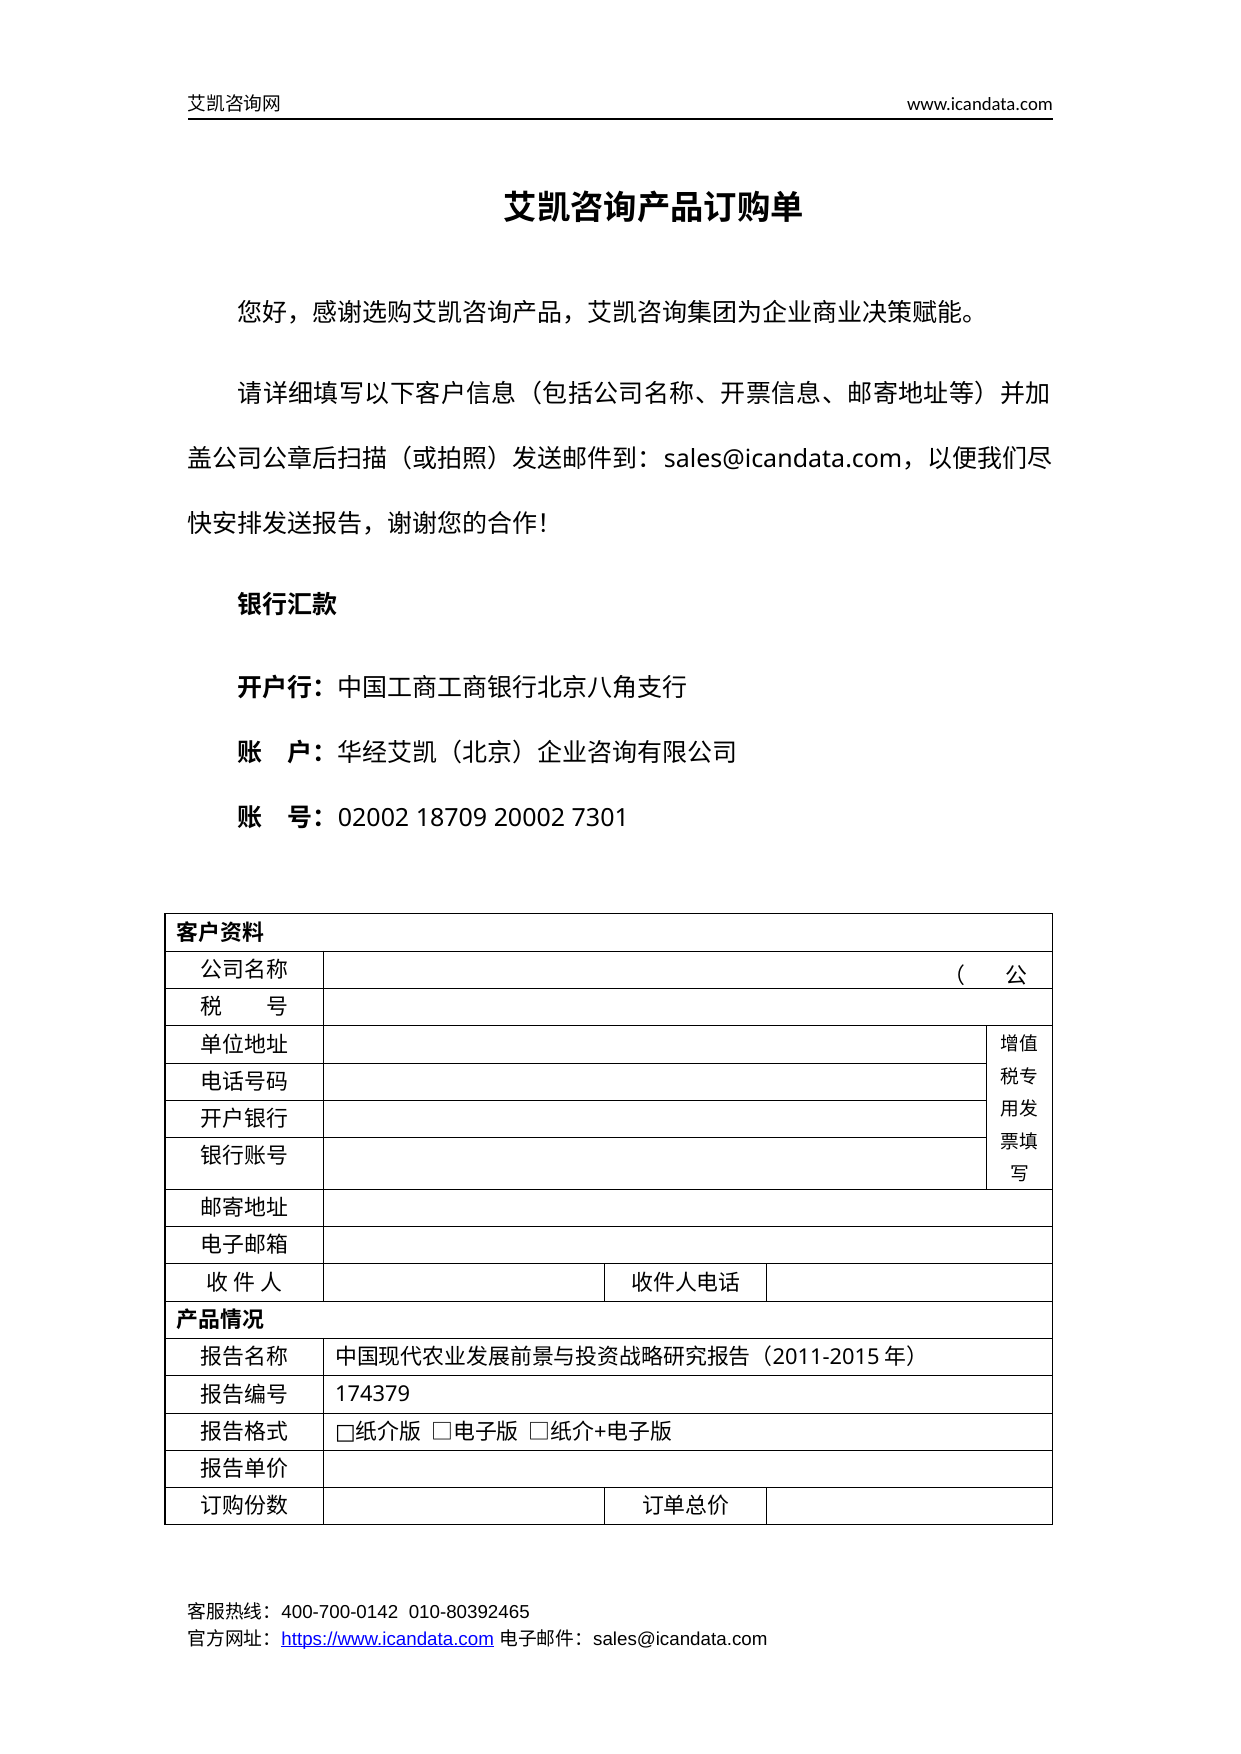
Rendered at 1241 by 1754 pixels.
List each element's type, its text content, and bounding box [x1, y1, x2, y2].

table_cell [324, 1026, 986, 1062]
table_cell [324, 989, 1052, 1025]
table_cell [324, 1264, 604, 1301]
table_cell [324, 1064, 986, 1100]
table_cell 报告名称 [166, 1339, 323, 1375]
text 您好，感谢选购艾凯咨询产品，艾凯咨询集团为企业商业决策赋能。 [187, 278, 1053, 343]
table_cell [767, 1488, 1052, 1524]
table_cell 单位地址 [166, 1026, 323, 1062]
table_cell [324, 1451, 1052, 1487]
table_cell 公司名称 [166, 952, 323, 988]
table_cell [324, 1227, 1052, 1263]
table_cell 银行账号 [166, 1138, 323, 1189]
text 开户行：中国工商工商银行北京八角支行 [187, 653, 1053, 718]
table_cell 订购份数 [166, 1488, 323, 1524]
table_cell [324, 1138, 986, 1189]
table_cell 报告编号 [166, 1376, 323, 1412]
table_cell 税 号 [166, 989, 323, 1025]
table_cell 增值税专用发票填写 [987, 1026, 1052, 1189]
table_cell [324, 1488, 604, 1524]
table_cell 电子邮箱 [166, 1227, 323, 1263]
table_cell □纸介版 □电子版 □纸介+电子版 [324, 1414, 1052, 1450]
table_cell 开户银行 [166, 1101, 323, 1137]
table_cell 邮寄地址 [166, 1190, 323, 1226]
table_cell [767, 1264, 1052, 1301]
table_cell 订单总价 [605, 1488, 766, 1524]
table_cell [324, 952, 1052, 988]
table_cell 收件人电话 [605, 1264, 766, 1301]
text 艾凯咨询产品订购单 [187, 172, 1053, 237]
table_cell 报告单价 [166, 1451, 323, 1487]
text 账 号：02002 18709 20002 7301 [187, 783, 1053, 848]
table_cell 收 件 人 [166, 1264, 323, 1301]
text 银行汇款 [187, 570, 1053, 635]
table_cell [324, 1190, 1052, 1226]
table_cell 中国现代农业发展前景与投资战略研究报告（2011-2015年） [324, 1339, 1052, 1375]
table_cell 电话号码 [166, 1064, 323, 1100]
table_cell 174379 [324, 1376, 1052, 1412]
table_cell 报告格式 [166, 1414, 323, 1450]
table_cell 产品情况 [166, 1302, 1052, 1338]
text 请详细填写以下客户信息（包括公司名称、开票信息、邮寄地址等）并加盖公司公章后扫描（或拍照）发送邮件到：sales@icandata.com，以便我们尽快安排发送报告，谢谢您的合作！ [187, 359, 1053, 554]
text 账 户：华经艾凯（北京）企业咨询有限公司 [187, 718, 1053, 783]
table_cell [324, 1101, 986, 1137]
table_header 客户资料 [166, 914, 1052, 951]
